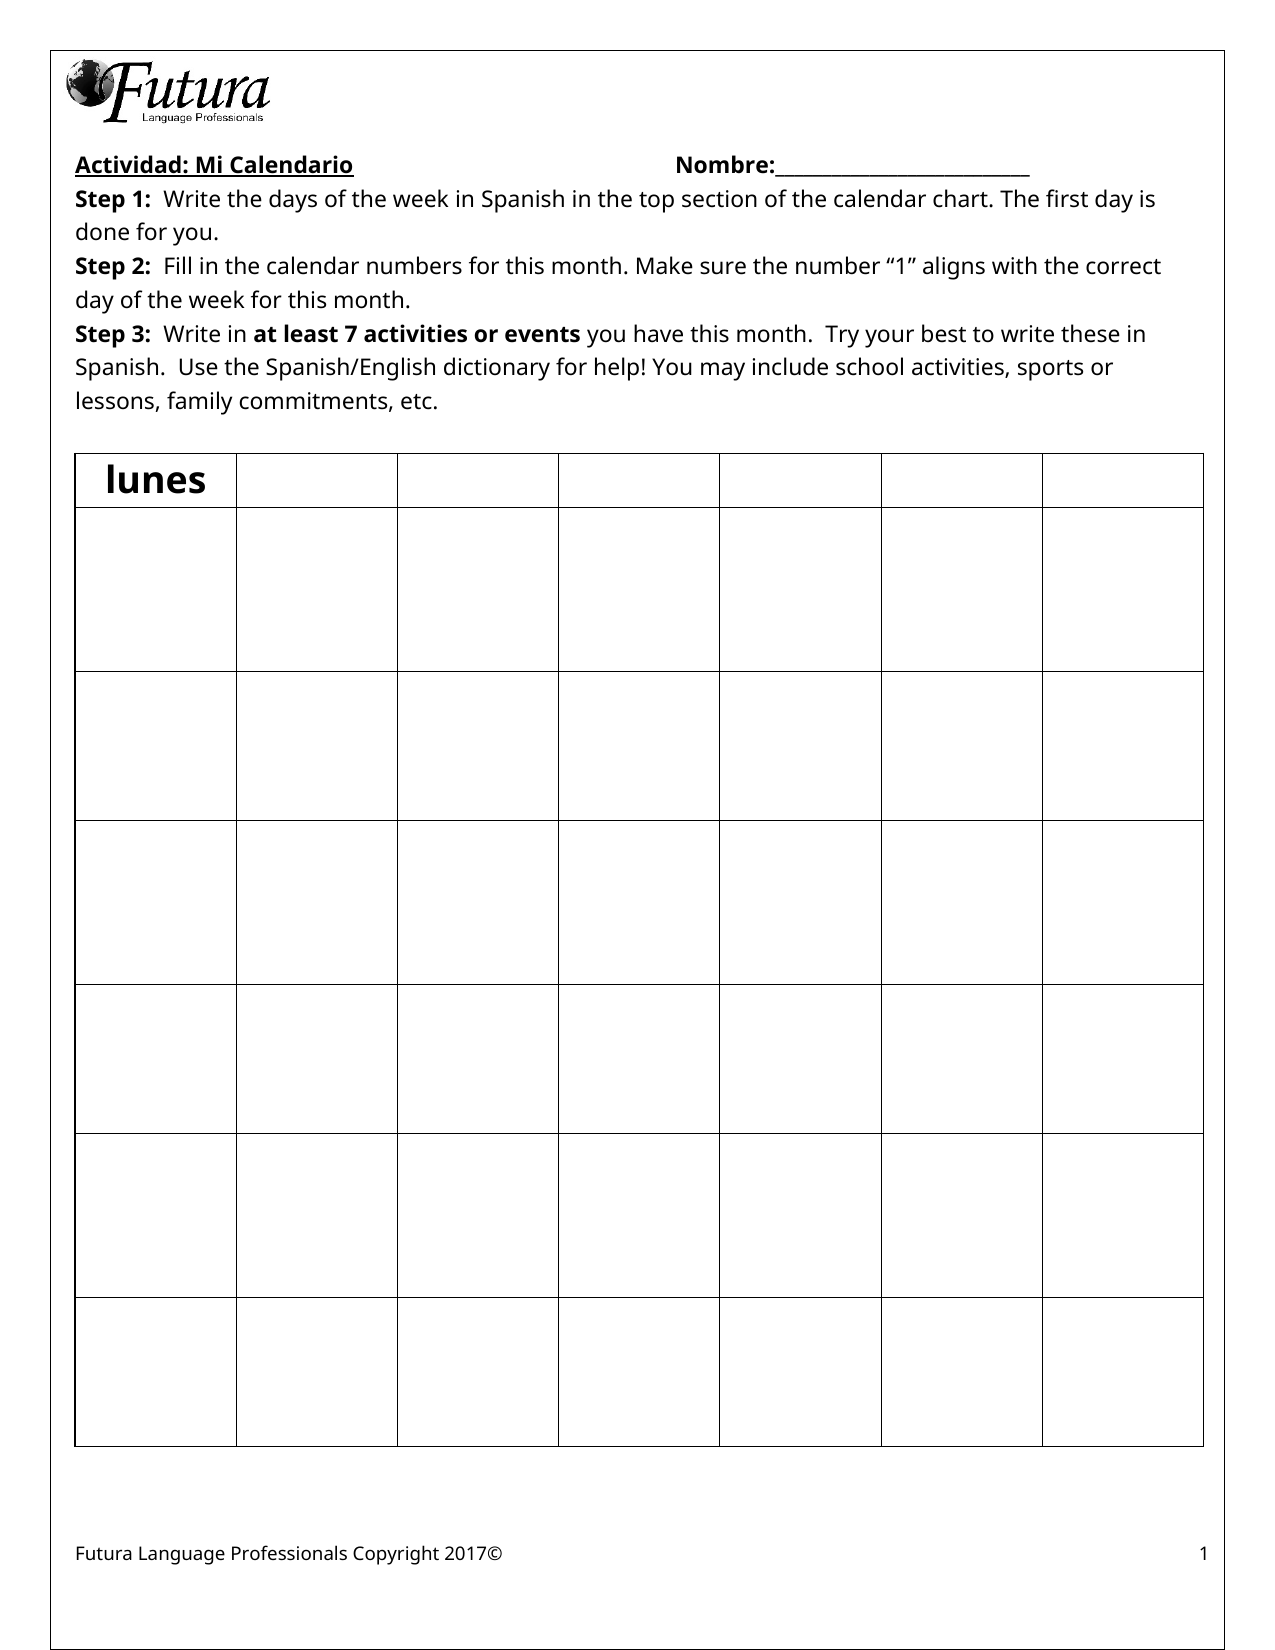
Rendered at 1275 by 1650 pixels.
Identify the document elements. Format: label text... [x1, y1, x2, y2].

table_cell [398, 672, 558, 820]
table_cell [237, 508, 397, 671]
table_cell [76, 1134, 236, 1297]
table_cell [398, 1298, 558, 1446]
text Step 1: Write the days of the week in Spanish in the top section of the calendar chart. The first day is done for you. [75, 183, 1200, 248]
table_cell [76, 1298, 236, 1446]
table_header [237, 454, 397, 507]
table_cell [1043, 672, 1203, 820]
table_cell [720, 672, 881, 820]
table_cell [559, 1134, 719, 1297]
table_cell [237, 1134, 397, 1297]
table_cell [1043, 1134, 1203, 1297]
table_cell [882, 672, 1042, 820]
table_cell [720, 508, 881, 671]
table_cell [882, 821, 1042, 984]
table_cell [1043, 821, 1203, 984]
table_cell [559, 508, 719, 671]
table_cell [882, 1134, 1042, 1297]
table_cell [559, 1298, 719, 1446]
table_cell [237, 672, 397, 820]
table_cell [398, 985, 558, 1133]
table_cell [720, 821, 881, 984]
table_cell [398, 508, 558, 671]
table_header lunes [76, 454, 236, 507]
table_cell [76, 821, 236, 984]
table_cell [76, 508, 236, 671]
table_cell [398, 821, 558, 984]
table_header [720, 454, 881, 507]
table_cell [237, 821, 397, 984]
table_cell [720, 985, 881, 1133]
table_cell [882, 508, 1042, 671]
table_header [398, 454, 558, 507]
table_cell [882, 1298, 1042, 1446]
table_cell [76, 672, 236, 820]
table_cell [559, 672, 719, 820]
text Step 3: Write in at least 7 activities or events you have this month. Try your best to write these in Spanish. Use the Spanish/English dictionary for help! You may include school activities, sports or lessons, family commitments, etc. [75, 318, 1200, 416]
table_header [882, 454, 1042, 507]
table_cell [237, 1298, 397, 1446]
table_header [1043, 454, 1203, 507]
table_cell [398, 1134, 558, 1297]
picture [62, 56, 274, 125]
text Actividad: Mi Calendario Nombre:___________________________ [75, 149, 1200, 180]
table_cell [720, 1298, 881, 1446]
table_cell [76, 985, 236, 1133]
table_cell [1043, 508, 1203, 671]
table_cell [1043, 1298, 1203, 1446]
table_cell [559, 985, 719, 1133]
table_header [559, 454, 719, 507]
table_cell [720, 1134, 881, 1297]
table_cell [559, 821, 719, 984]
text Step 2: Fill in the calendar numbers for this month. Make sure the number “1” aligns with the correct day of the week for this month. [75, 250, 1200, 315]
table_cell [882, 985, 1042, 1133]
table_cell [237, 985, 397, 1133]
table_cell [1043, 985, 1203, 1133]
